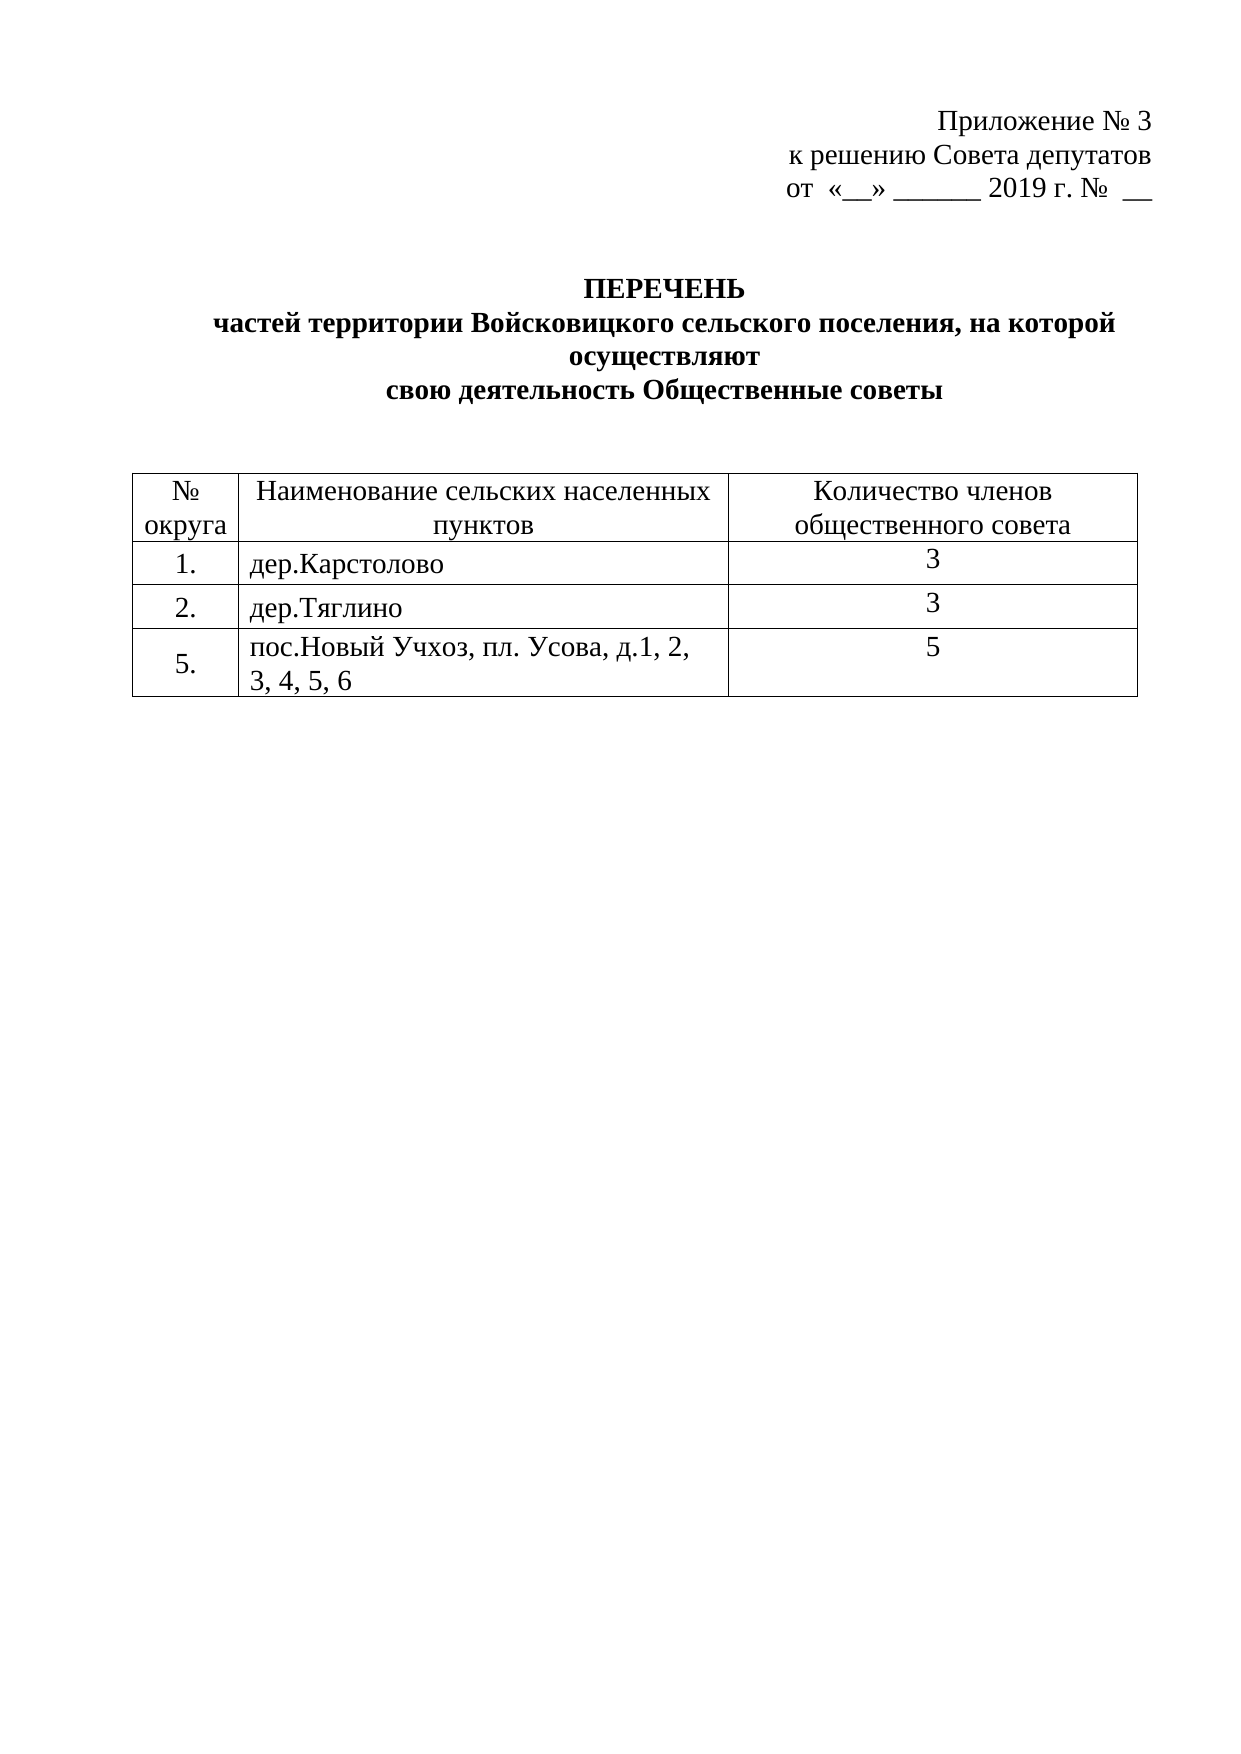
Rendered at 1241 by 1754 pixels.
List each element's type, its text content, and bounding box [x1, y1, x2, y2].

table_cell 1. [133, 542, 238, 584]
table_header № округа [133, 474, 238, 541]
text частей территории Войсковицкого сельского поселения, на которой осуществляют [177, 305, 1152, 372]
text свою деятельность Общественные советы [177, 372, 1152, 405]
table_cell 5. [133, 629, 238, 696]
table_cell 2. [133, 585, 238, 628]
table_cell пос.Новый Учхоз, пл. Усова, д.1, 2, 3, 4, 5, 6 [239, 629, 728, 696]
table_header Наименование сельских населенных пунктов [239, 474, 728, 541]
text от «__» ______ . № __ [664, 171, 1152, 204]
table_cell 3 [729, 542, 1137, 584]
text к решению Совета депутатов [664, 137, 1152, 171]
text ПЕРЕЧЕНЬ [177, 271, 1152, 305]
table_header Количество членов общественного совета [729, 474, 1137, 541]
table_cell 5 [729, 629, 1137, 696]
table_cell 3 [729, 585, 1137, 628]
text Приложение № 3 [702, 103, 1152, 137]
table_cell дер.Карстолово [239, 542, 728, 584]
table_cell дер.Тяглино [239, 585, 728, 628]
